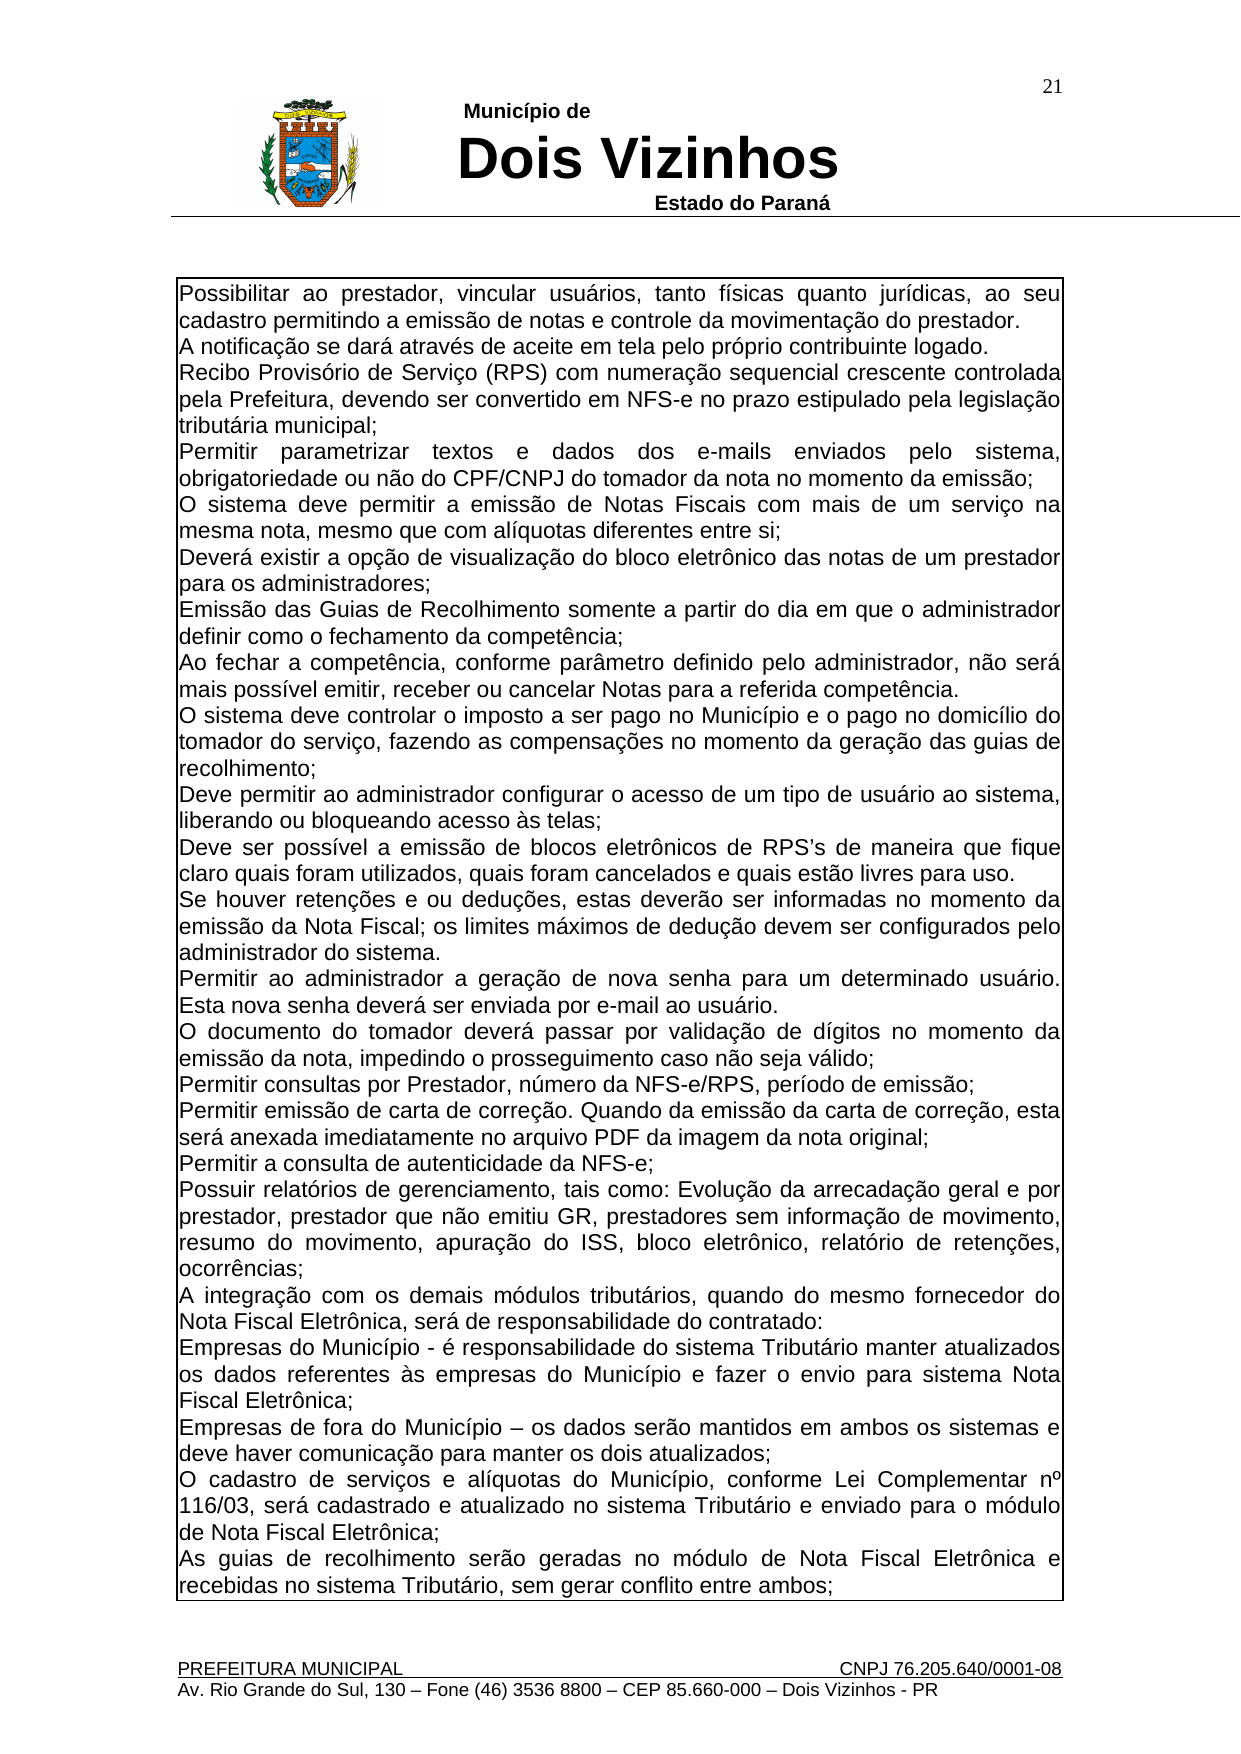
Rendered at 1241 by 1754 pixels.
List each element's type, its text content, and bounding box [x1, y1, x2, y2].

picture [237, 97, 385, 209]
